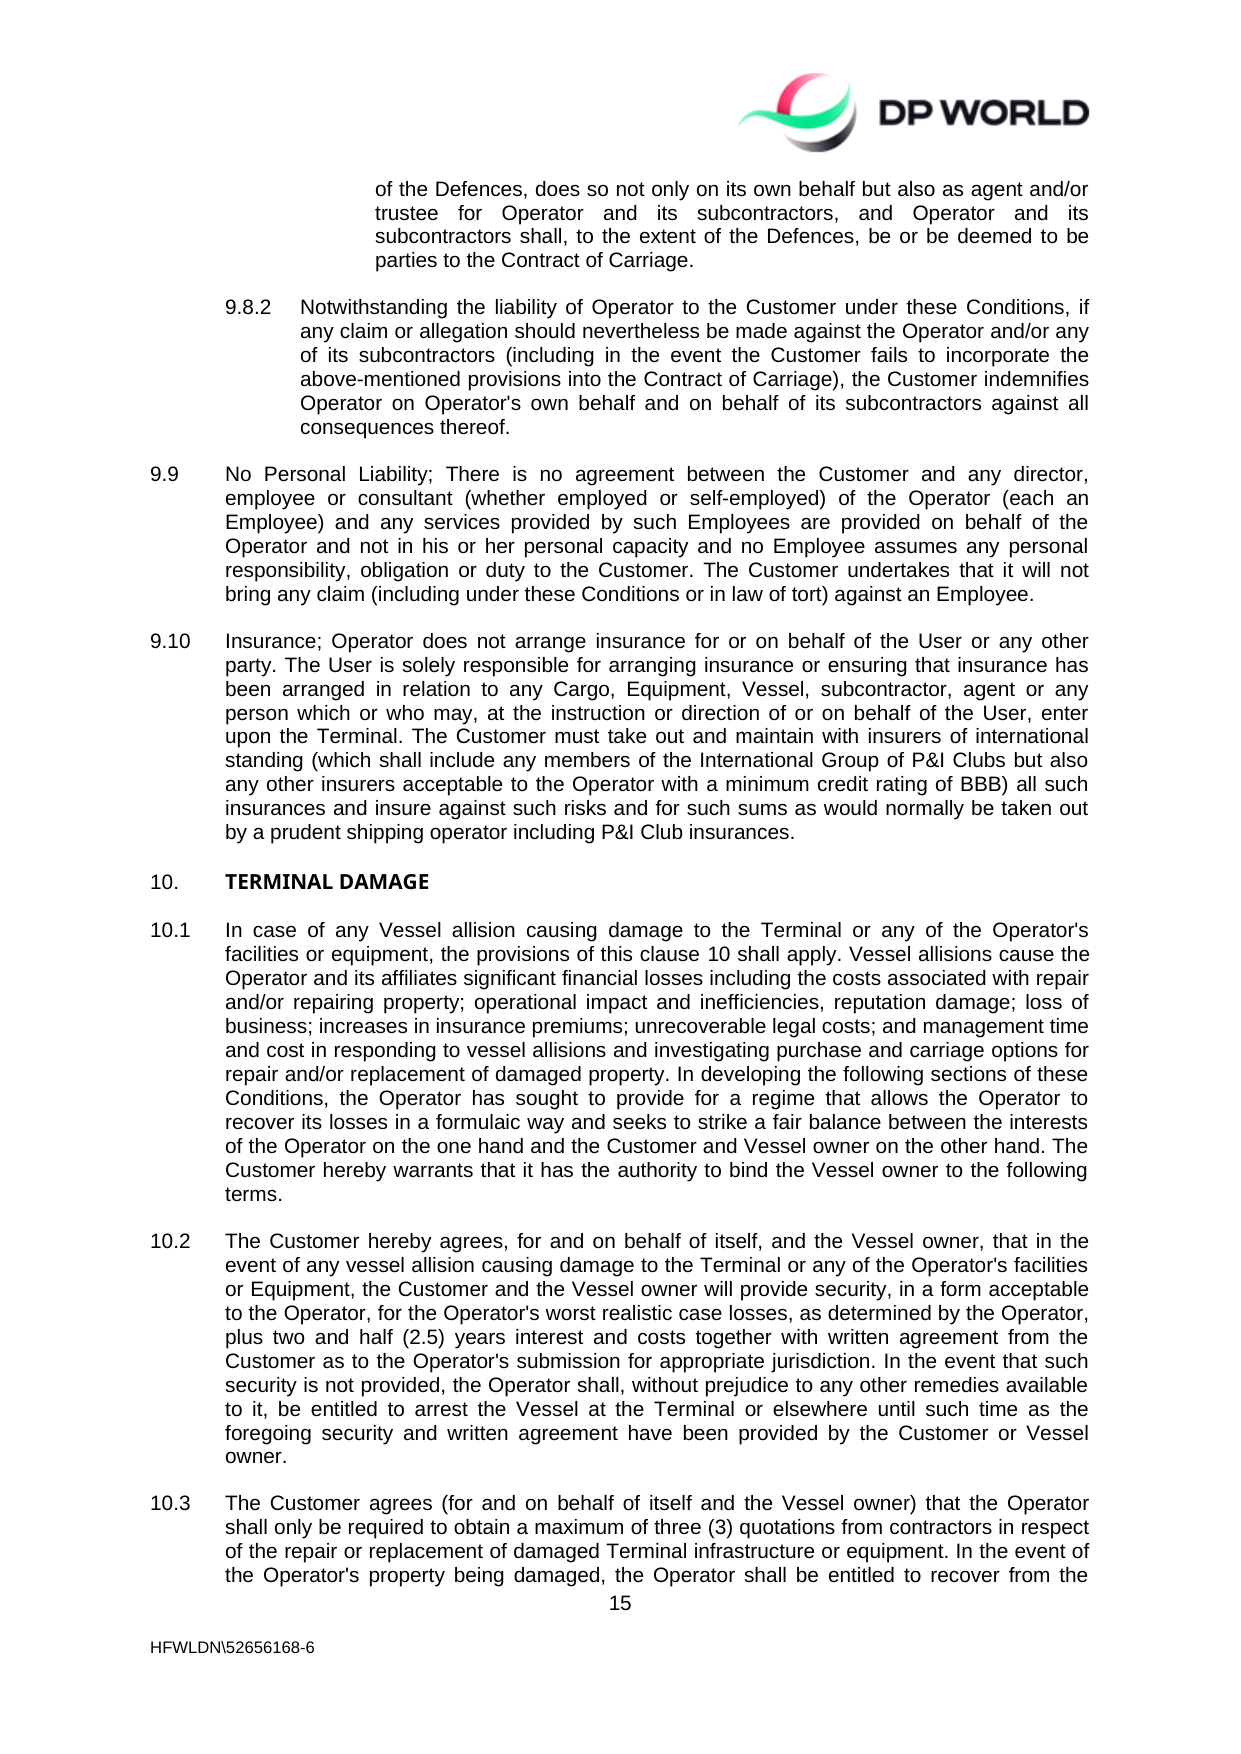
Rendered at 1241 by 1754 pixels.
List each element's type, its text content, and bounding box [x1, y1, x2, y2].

text The Customer hereby agrees, for and on behalf of itself, and the Vessel owner, that in the event of any vessel allision causing damage to the Terminal or any of the Operator's facilities or Equipment, the Customer and the Vessel owner will provide security, in a form acceptable to the Operator, for the Operator's worst realistic case losses, as determined by the Operator, plus two and half (2.5) years interest and costs together with written agreement from the Customer as to the Operator's submission for appropriate jurisdiction. In the event that such security is not provided, the Operator shall, without prejudice to any other remedies available to it, be entitled to arrest the Vessel at the Terminal or elsewhere until such time as the foregoing security and written agreement have been provided by the Customer or Vessel owner. [150, 1229, 1090, 1468]
subtitle TERMINAL DAMAGE [150, 867, 1090, 895]
text Notwithstanding the liability of Operator to the Customer under these Conditions, if any claim or allegation should nevertheless be made against the Operator and/or any of its subcontractors (including in the event the Customer fails to incorporate the above-mentioned provisions into the Contract of Carriage), the Customer indemnifies Operator on Operator's own behalf and on behalf of its subcontractors against all consequences thereof. [225, 295, 1090, 439]
text In case of any Vessel allision causing damage to the Terminal or any of the Operator's facilities or equipment, the provisions of this clause 10 shall apply. Vessel allisions cause the Operator and its affiliates significant financial losses including the costs associated with repair and/or repairing property; operational impact and inefficiencies, reputation damage; loss of business; increases in insurance premiums; unrecoverable legal costs; and management time and cost in responding to vessel allisions and investigating purchase and carriage options for repair and/or replacement of damaged property. In developing the following sections of these Conditions, the Operator has sought to provide for a regime that allows the Operator to recover its losses in a formulaic way and seeks to strike a fair balance between the interests of the Operator on the one hand and the Customer and Vessel owner on the other hand. The Customer hereby warrants that it has the authority to bind the Vessel owner to the following terms. [150, 918, 1090, 1206]
text No Personal Liability; There is no agreement between the Customer and any director, employee or consultant (whether employed or self-employed) of the Operator (each an Employee) and any services provided by such Employees are provided on behalf of the Operator and not in his or her personal capacity and no Employee assumes any personal responsibility, obligation or duty to the Customer. The Customer undertakes that it will not bring any claim (including under these Conditions or in law of tort) against an Employee. [150, 462, 1090, 606]
text Insurance; Operator does not arrange insurance for or on behalf of the User or any other party. The User is solely responsible for arranging insurance or ensuring that insurance has been arranged in relation to any Cargo, Equipment, Vessel, subcontractor, agent or any person which or who may, at the instruction or direction of or on behalf of the User, enter upon the Terminal. The Customer must take out and maintain with insurers of international standing (which shall include any members of the International Group of P&I Clubs but also any other insurers acceptable to the Operator with a minimum credit rating of BBB) all such insurances and insure against such risks and for such sums as would normally be taken out by a prudent shipping operator including P&I Club insurances. [150, 628, 1090, 844]
picture [737, 73, 1091, 154]
